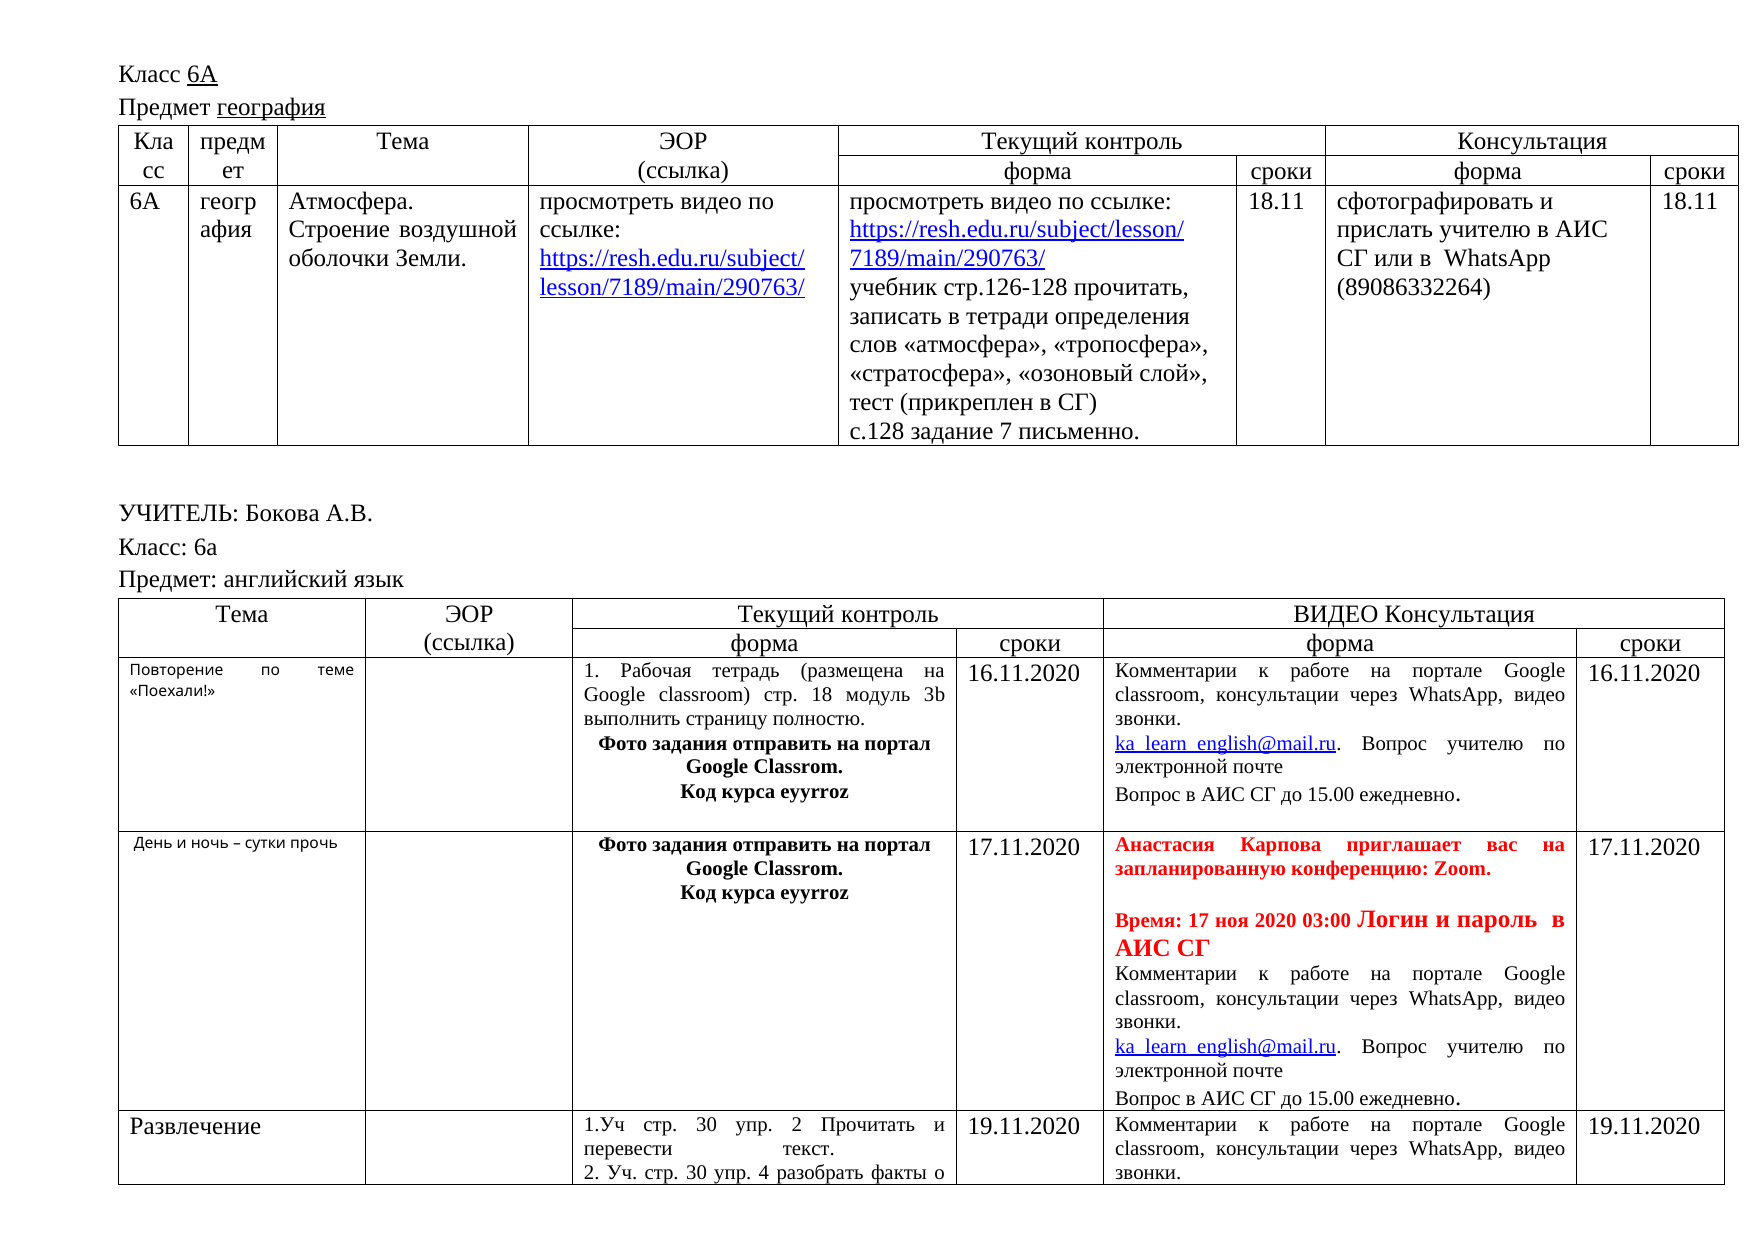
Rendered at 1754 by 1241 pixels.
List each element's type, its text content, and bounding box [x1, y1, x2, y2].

text Класс 6А [118, 59, 1636, 88]
table_cell география [189, 186, 277, 444]
table_header Консультация [1326, 126, 1738, 155]
table_cell сроки [1651, 156, 1738, 185]
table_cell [1104, 1111, 1576, 1184]
table_cell [366, 1111, 572, 1184]
table_cell Фото задания отправить на портал Google Classrom. Код курса eyyrroz [573, 832, 956, 1110]
table_header Текущий контроль [573, 599, 1103, 627]
table_header Тема [119, 599, 365, 657]
table_cell 17.11.2020 [1577, 832, 1724, 1110]
text Класс: 6а [118, 532, 1636, 560]
table_cell 19.11.2020 [1577, 1111, 1724, 1184]
table_cell форма [1326, 156, 1650, 185]
table_cell просмотреть видео по ссылке: https://resh.edu.ru/subject/lesson/7189/main/290763/ [529, 186, 838, 444]
table_cell 19.11.2020 [957, 1111, 1103, 1184]
table_header Тема [278, 126, 528, 185]
text УЧИТЕЛЬ: Бокова А.В. [118, 498, 1636, 527]
table_cell [366, 832, 572, 1110]
table_cell форма [839, 156, 1236, 185]
table_cell сроки [1237, 156, 1325, 185]
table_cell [573, 1111, 956, 1184]
table_header ЭОР (ссылка) [366, 599, 572, 657]
table_cell [366, 658, 572, 831]
text Предмет география [118, 92, 1636, 121]
table_cell 18.11 [1237, 186, 1325, 444]
table_cell 18.11 [1651, 186, 1738, 444]
table_header ВИДЕО Консультация [1104, 599, 1724, 627]
table_cell сроки [1577, 629, 1724, 657]
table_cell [1326, 186, 1650, 444]
table_header Класс [119, 126, 188, 185]
table_cell 1. Рабочая тетрадь (размещена на Google classroom) стр. 18 модуль 3b выполнить страницу полностю. Фото задания отправить на портал Google Classrom. Код курса eyyrroz [573, 658, 956, 831]
table_cell Анастасия Карпова приглашает вас на запланированную конференцию: Zoom. Время: 17 ноя 2020 03:00 Логин и пароль в АИС СГ Комментарии к работе на портале Google classroom, консультации через WhatsApp, видео звонки. ka_learn_english@mail.ru. Вопрос учителю по электронной почте Вопрос в АИС СГ до 15.00 ежедневно. [1104, 832, 1576, 1110]
table_cell Повторение по теме «Поехали!» [119, 658, 365, 831]
table_cell Развлечение [119, 1111, 365, 1184]
table_cell 16.11.2020 [957, 658, 1103, 831]
table_header ЭОР (ссылка) [529, 126, 838, 185]
table_cell сроки [957, 629, 1103, 657]
table_cell форма [573, 629, 956, 657]
table_header предмет [189, 126, 277, 185]
text Предмет: английский язык [118, 564, 1636, 593]
table_cell 17.11.2020 [957, 832, 1103, 1110]
table_cell 6А [119, 186, 188, 444]
table_cell Атмосфера. Строение воздушной оболочки Земли. [278, 186, 528, 444]
table_cell форма [1104, 629, 1576, 657]
table_cell 16.11.2020 [1577, 658, 1724, 831]
table_header Текущий контроль [839, 126, 1325, 155]
table_cell День и ночь – сутки прочь [119, 832, 365, 1110]
table_cell просмотреть видео по ссылке: https://resh.edu.ru/subject/lesson/7189/main/290763/ учебник стр.126-128 прочитать, записать в тетради определения слов «атмосфера», «тропосфера», «стратосфера», «озоновый слой», тест (прикреплен в СГ) с.128 задание 7 письменно. [839, 186, 1236, 444]
